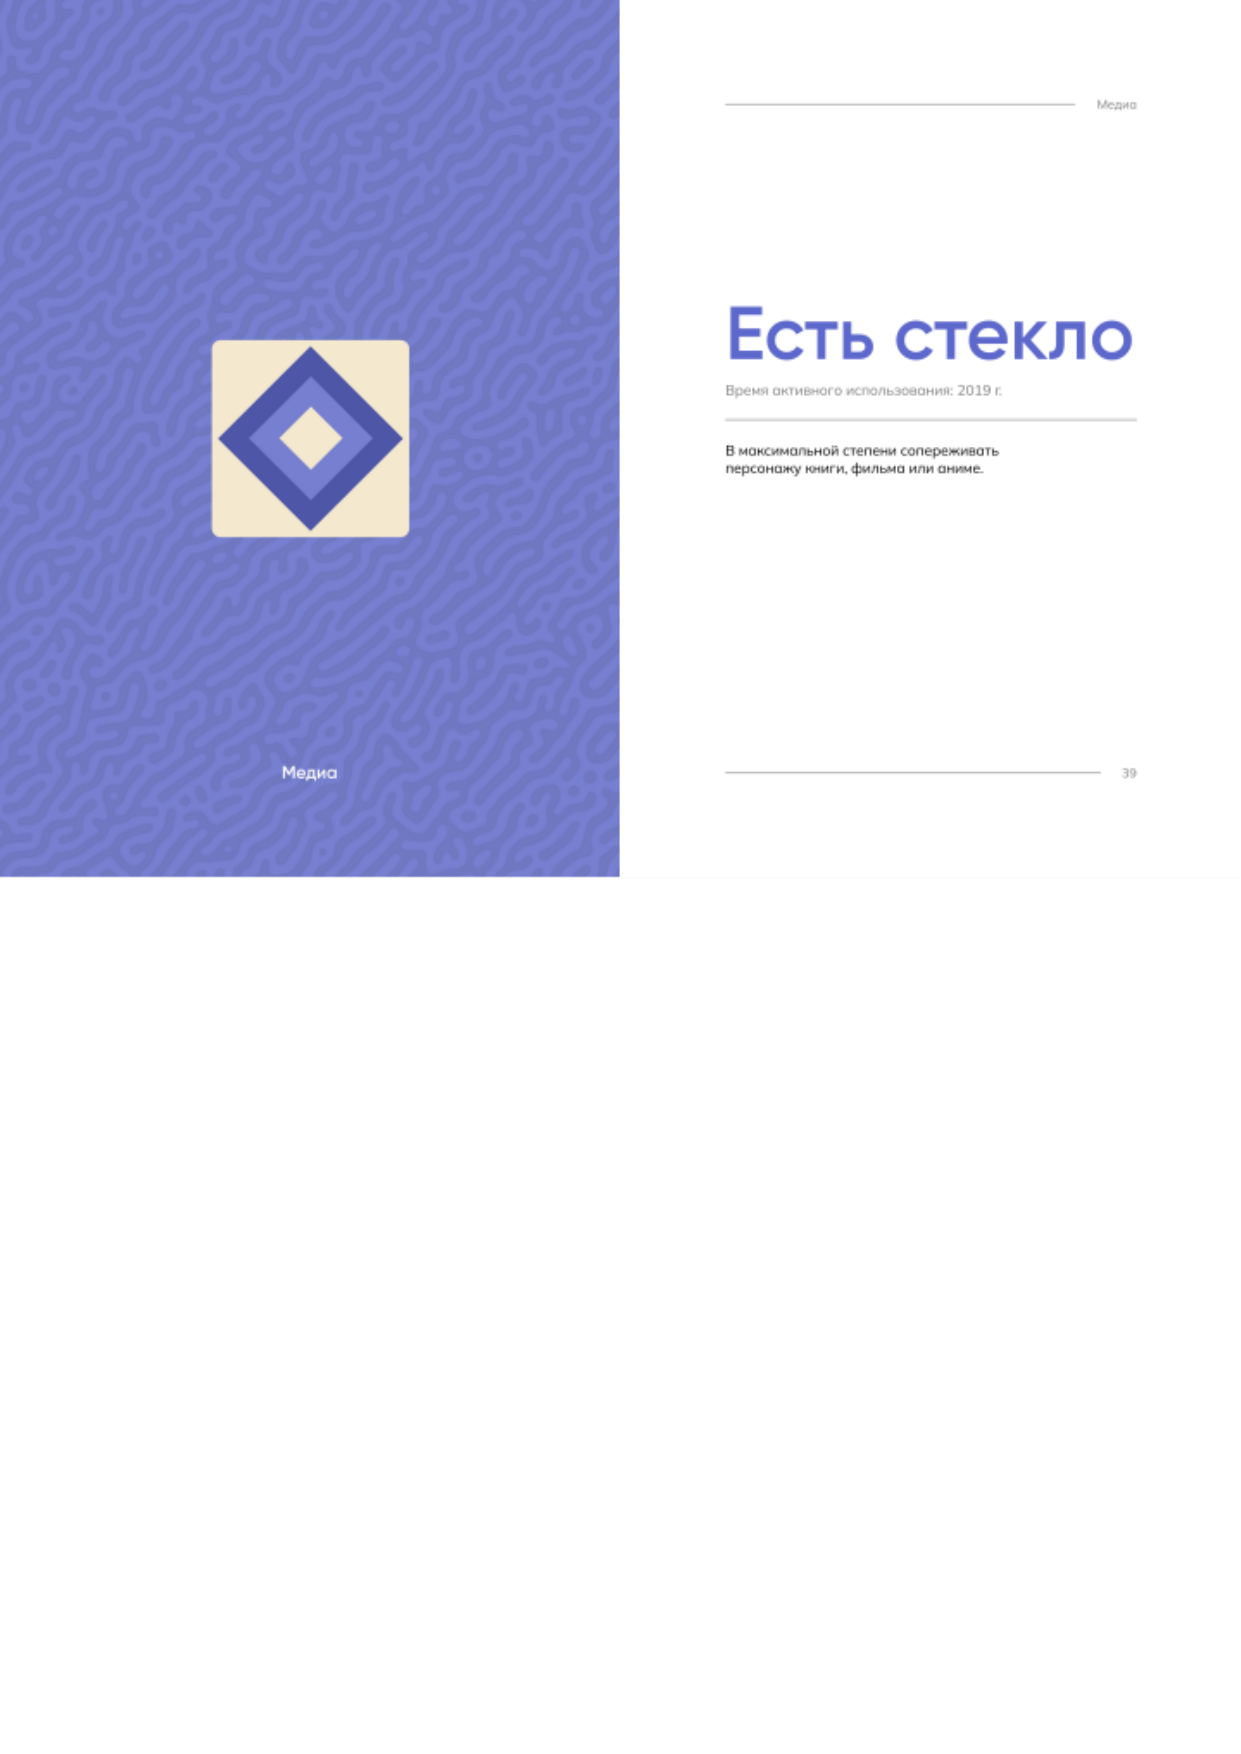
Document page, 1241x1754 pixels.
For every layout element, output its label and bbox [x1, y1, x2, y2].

picture [0, 0, 1241, 879]
